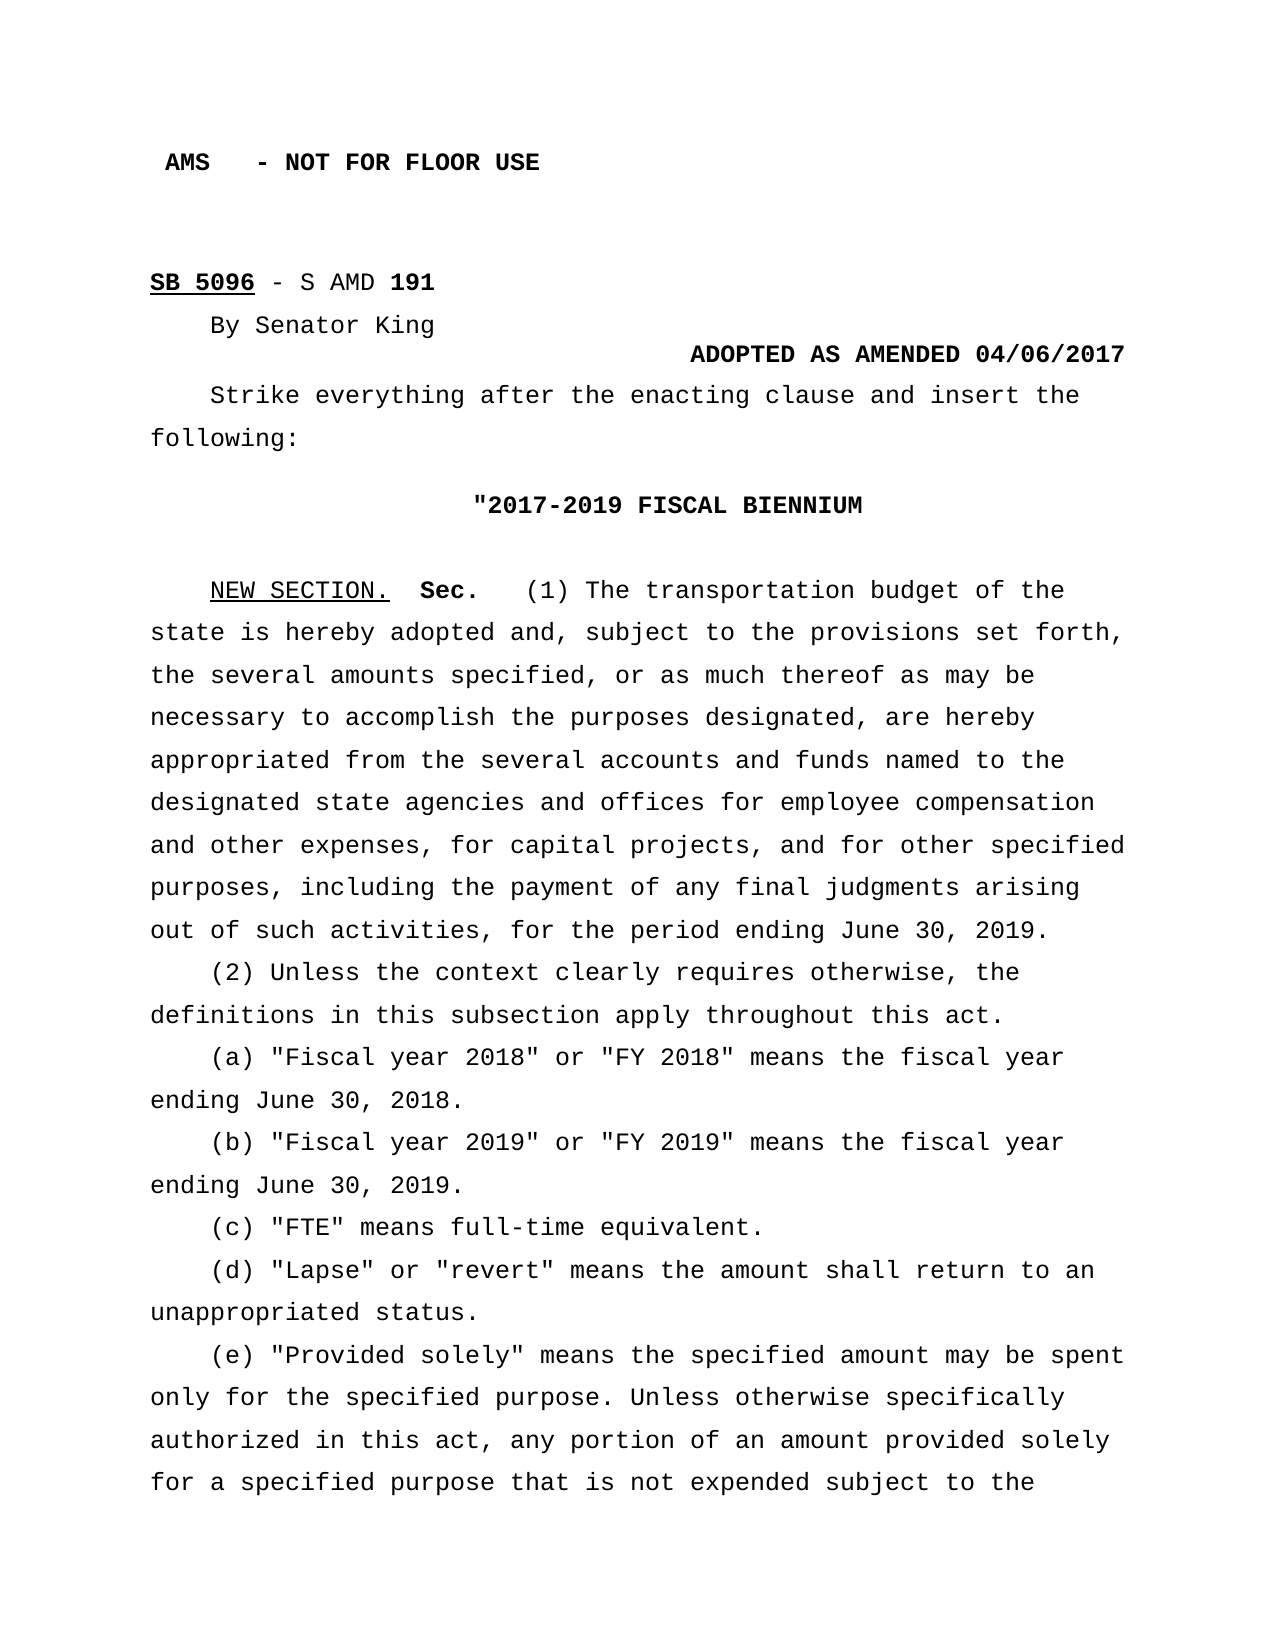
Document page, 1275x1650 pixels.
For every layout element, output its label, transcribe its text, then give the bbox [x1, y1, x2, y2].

text (a) "Fiscal year 2018" or "FY 2018" means the fiscal year ending June 30, 2018. [150, 1032, 1125, 1117]
text NEW SECTION. Sec. (1) The transportation budget of the state is hereby adopted and, subject to the provisions set forth, the several amounts specified, or as much thereof as may be necessary to accomplish the purposes designated, are hereby appropriated from the several accounts and funds named to the designated state agencies and offices for employee compensation and other expenses, for capital projects, and for other specified purposes, including the payment of any final judgments arising out of such activities, for the period ending June 30, 2019. [150, 564, 1125, 947]
text (c) "FTE" means full-time equivalent. [150, 1202, 1125, 1244]
text SB 5096 - S AMD 191 [150, 257, 1125, 299]
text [150, 1329, 1125, 1499]
text Strike everything after the enacting clause and insert the following: [150, 370, 1125, 455]
text (d) "Lapse" or "revert" means the amount shall return to an unappropriated status. [150, 1244, 1125, 1329]
text (b) "Fiscal year 2019" or "FY 2019" means the fiscal year ending June 30, 2019. [150, 1117, 1125, 1202]
text (2) Unless the context clearly requires otherwise, the definitions in this subsection apply throughout this act. [150, 947, 1125, 1032]
text By Senator King [150, 299, 1125, 342]
text AMS - NOT FOR FLOOR USE [150, 150, 1125, 178]
text "2017-2019 FISCAL BIENNIUM [150, 480, 1125, 522]
text ADOPTED AS AMENDED 04/06/2017 [150, 342, 1125, 370]
